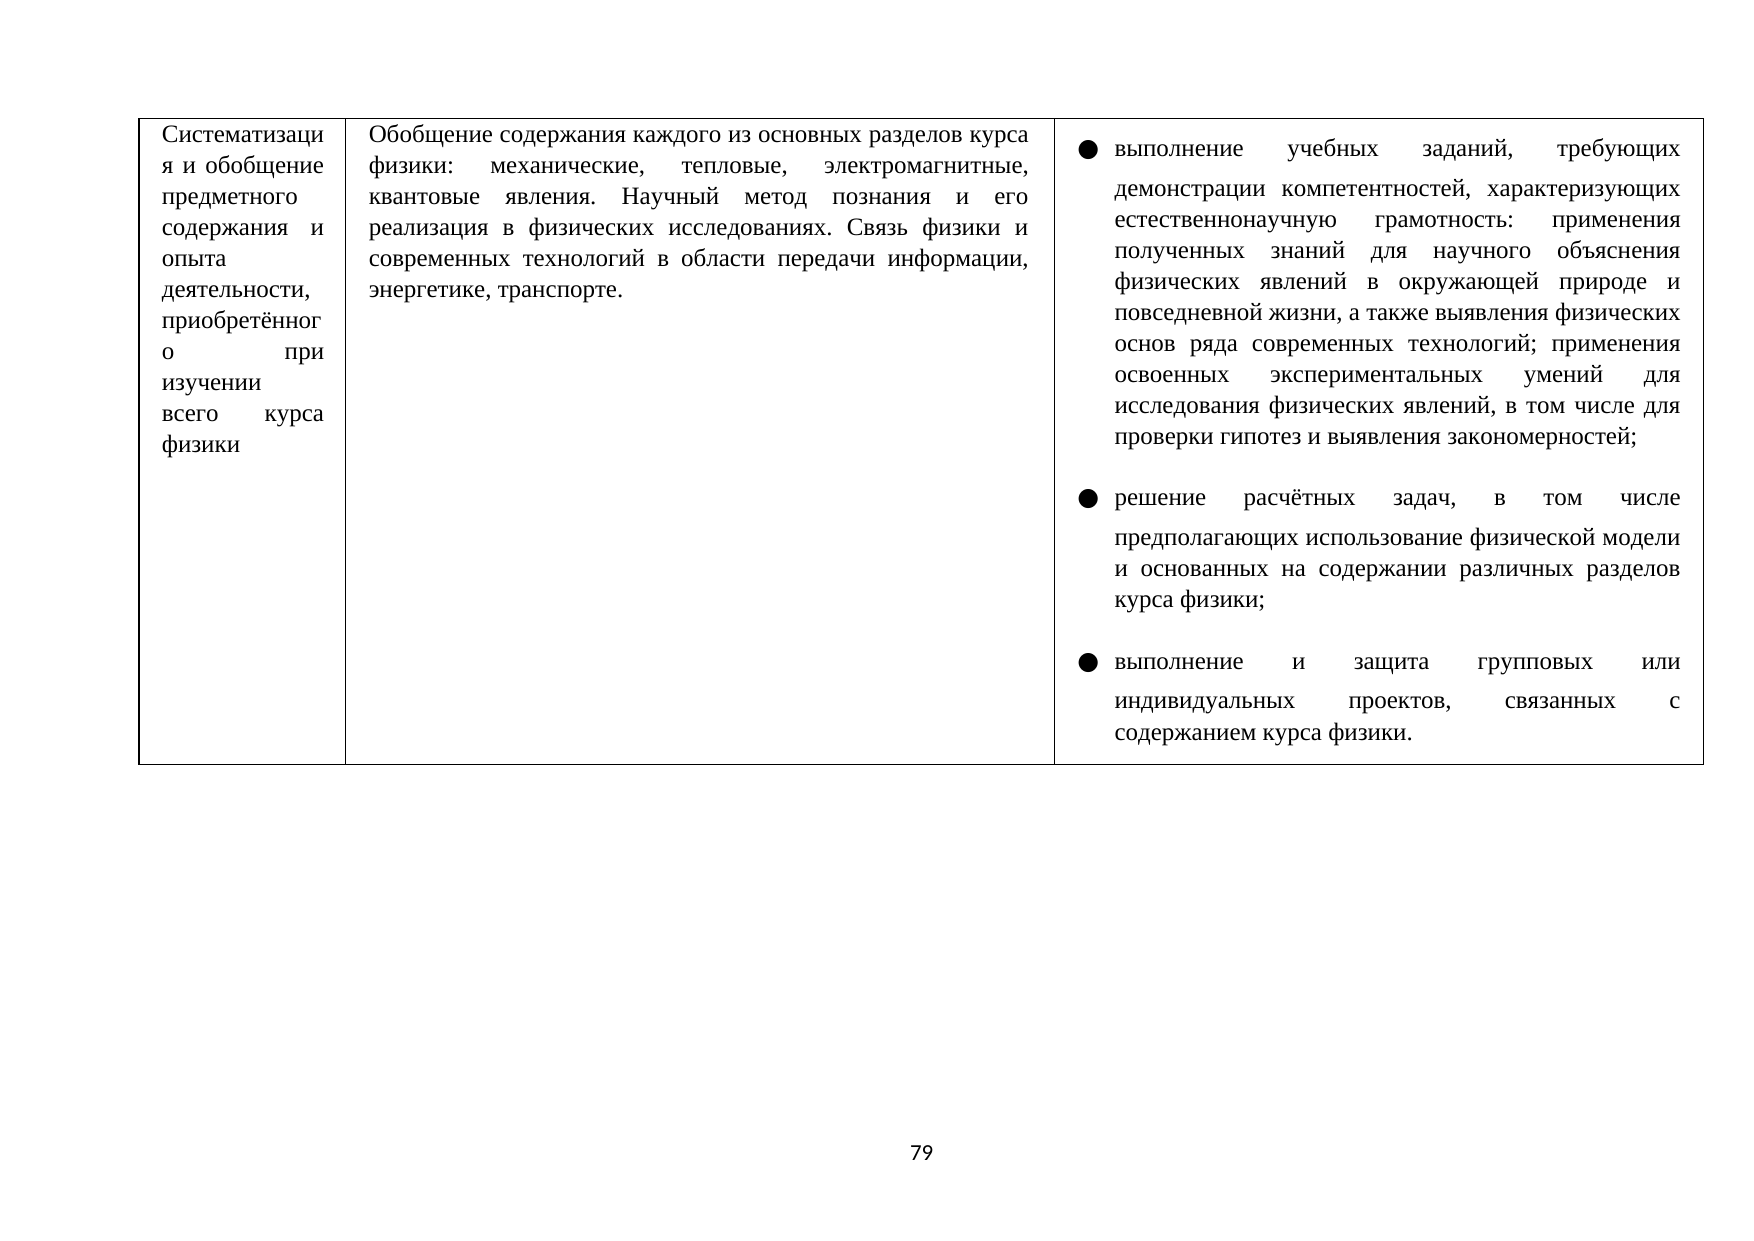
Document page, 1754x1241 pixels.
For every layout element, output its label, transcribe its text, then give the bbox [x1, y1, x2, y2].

table_cell Обобщение содержания каждого из основных разделов курса физики: механические, тепловые, электромагнитные, квантовые явления. Научный метод познания и его реализация в физических исследованиях. Связь физики и современных технологий в области передачи информации, энергетике, транспорте. [346, 119, 1054, 764]
table_cell Систематизация и обобщение предметного содержания и опыта деятельности, приобретённого при изучении всего курса физики [140, 119, 345, 764]
table_cell выполнение учебных заданий, требующих демонстрации компетентностей, характеризующих естественнонаучную грамотность: применения полученных знаний для научного объяснения физических явлений в окружающей природе и повседневной жизни, а также выявления физических основ ряда современных технологий; применения освоенных экспериментальных умений для исследования физических явлений, в том числе для проверки гипотез и выявления закономерностей; решение расчётных задач, в том числе предполагающих использование физической модели и основанных на содержании различных разделов курса физики; выполнение и защита групповых или индивидуальных проектов, связанных с содержанием курса физики. [1055, 119, 1703, 764]
